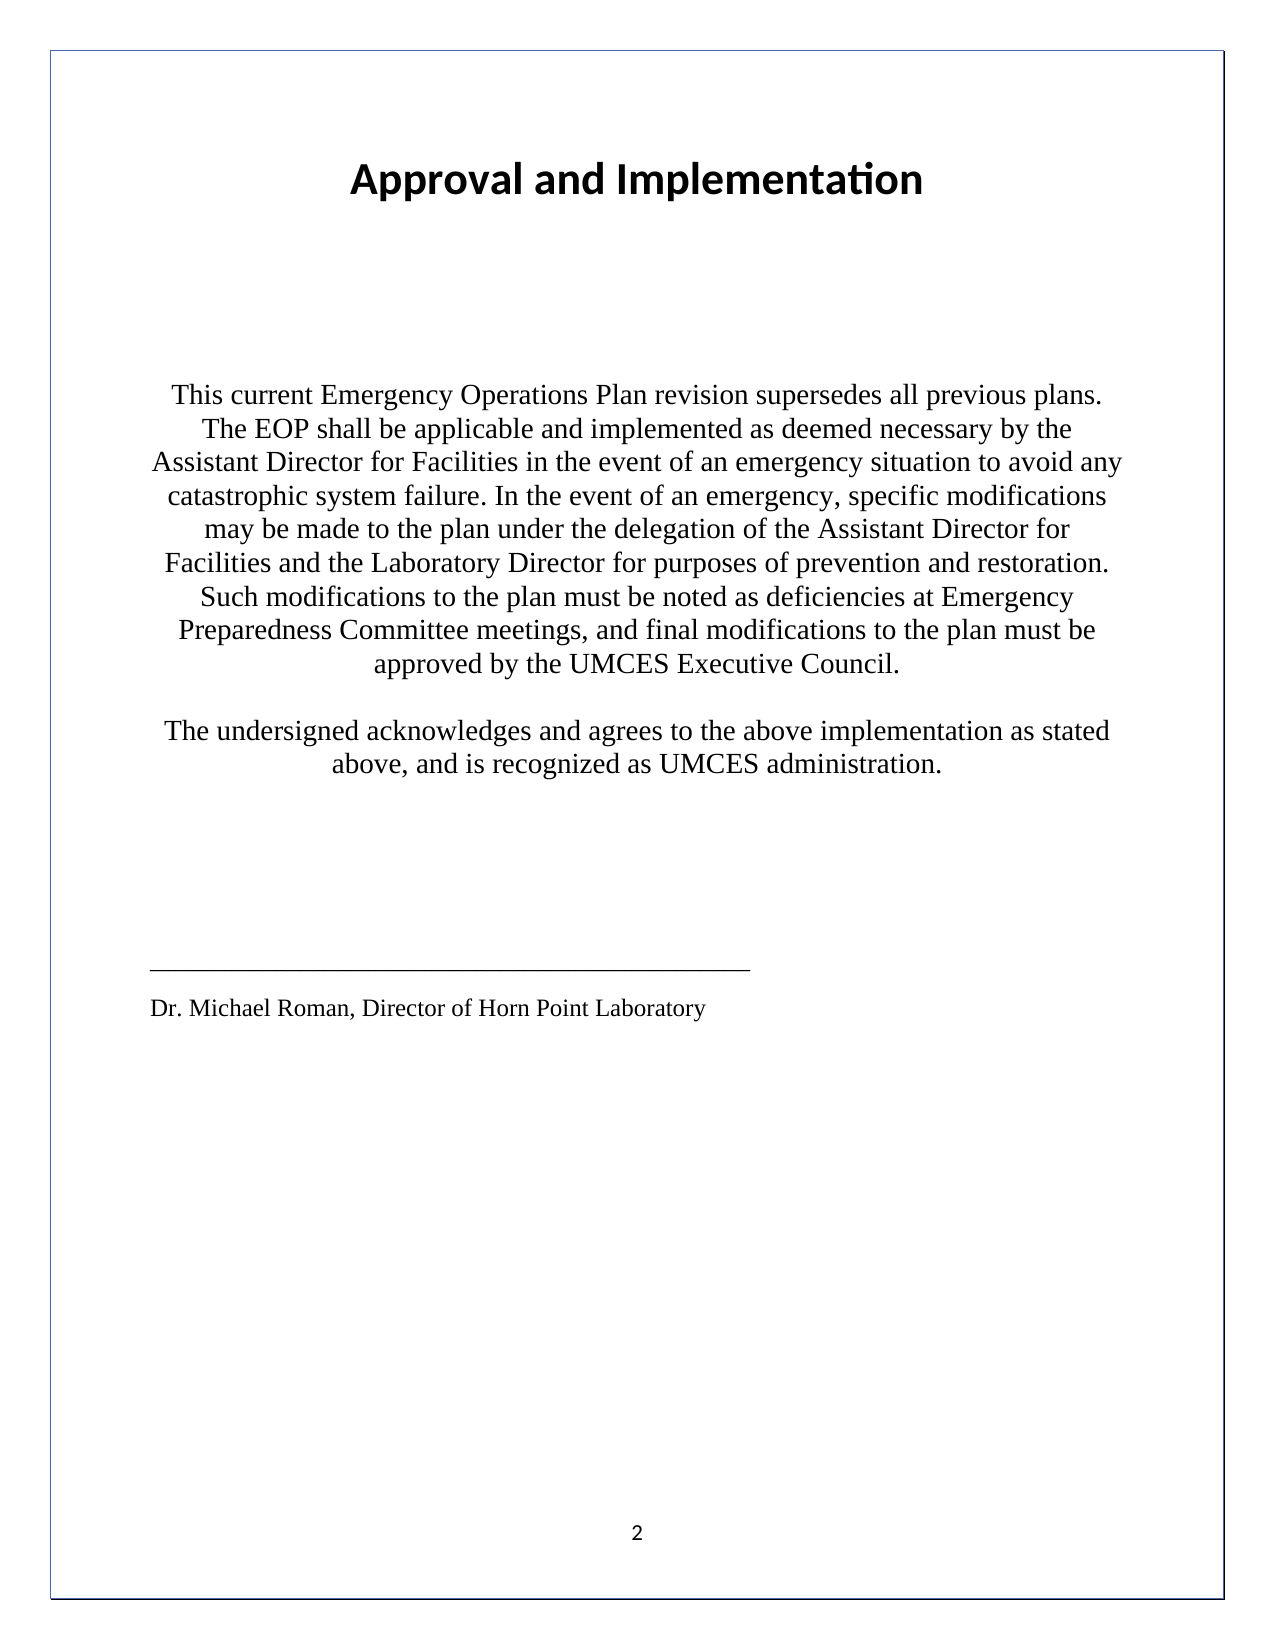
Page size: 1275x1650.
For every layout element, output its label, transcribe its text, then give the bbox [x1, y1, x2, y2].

text ________________________________________________ [150, 946, 1124, 974]
text Dr. Michael Roman, Director of Horn Point Laboratory [150, 993, 1124, 1022]
text This current Emergency Operations Plan revision supersedes all previous plans. The EOP shall be applicable and implemented as deemed necessary by the Assistant Director for Facilities in the event of an emergency situation to avoid any catastrophic system failure. In the event of an emergency, specific modifications may be made to the plan under the delegation of the Assistant Director for Facilities and the Laboratory Director for purposes of prevention and restoration. Such modifications to the plan must be noted as deficiencies at Emergency Preparedness Committee meetings, and final modifications to the plan must be approved by the UMCES Executive Council. [150, 377, 1124, 679]
text Approval and Implementation [150, 150, 1124, 206]
text The undersigned acknowledges and agrees to the above implementation as stated above, and is recognized as UMCES administration. [150, 713, 1124, 780]
